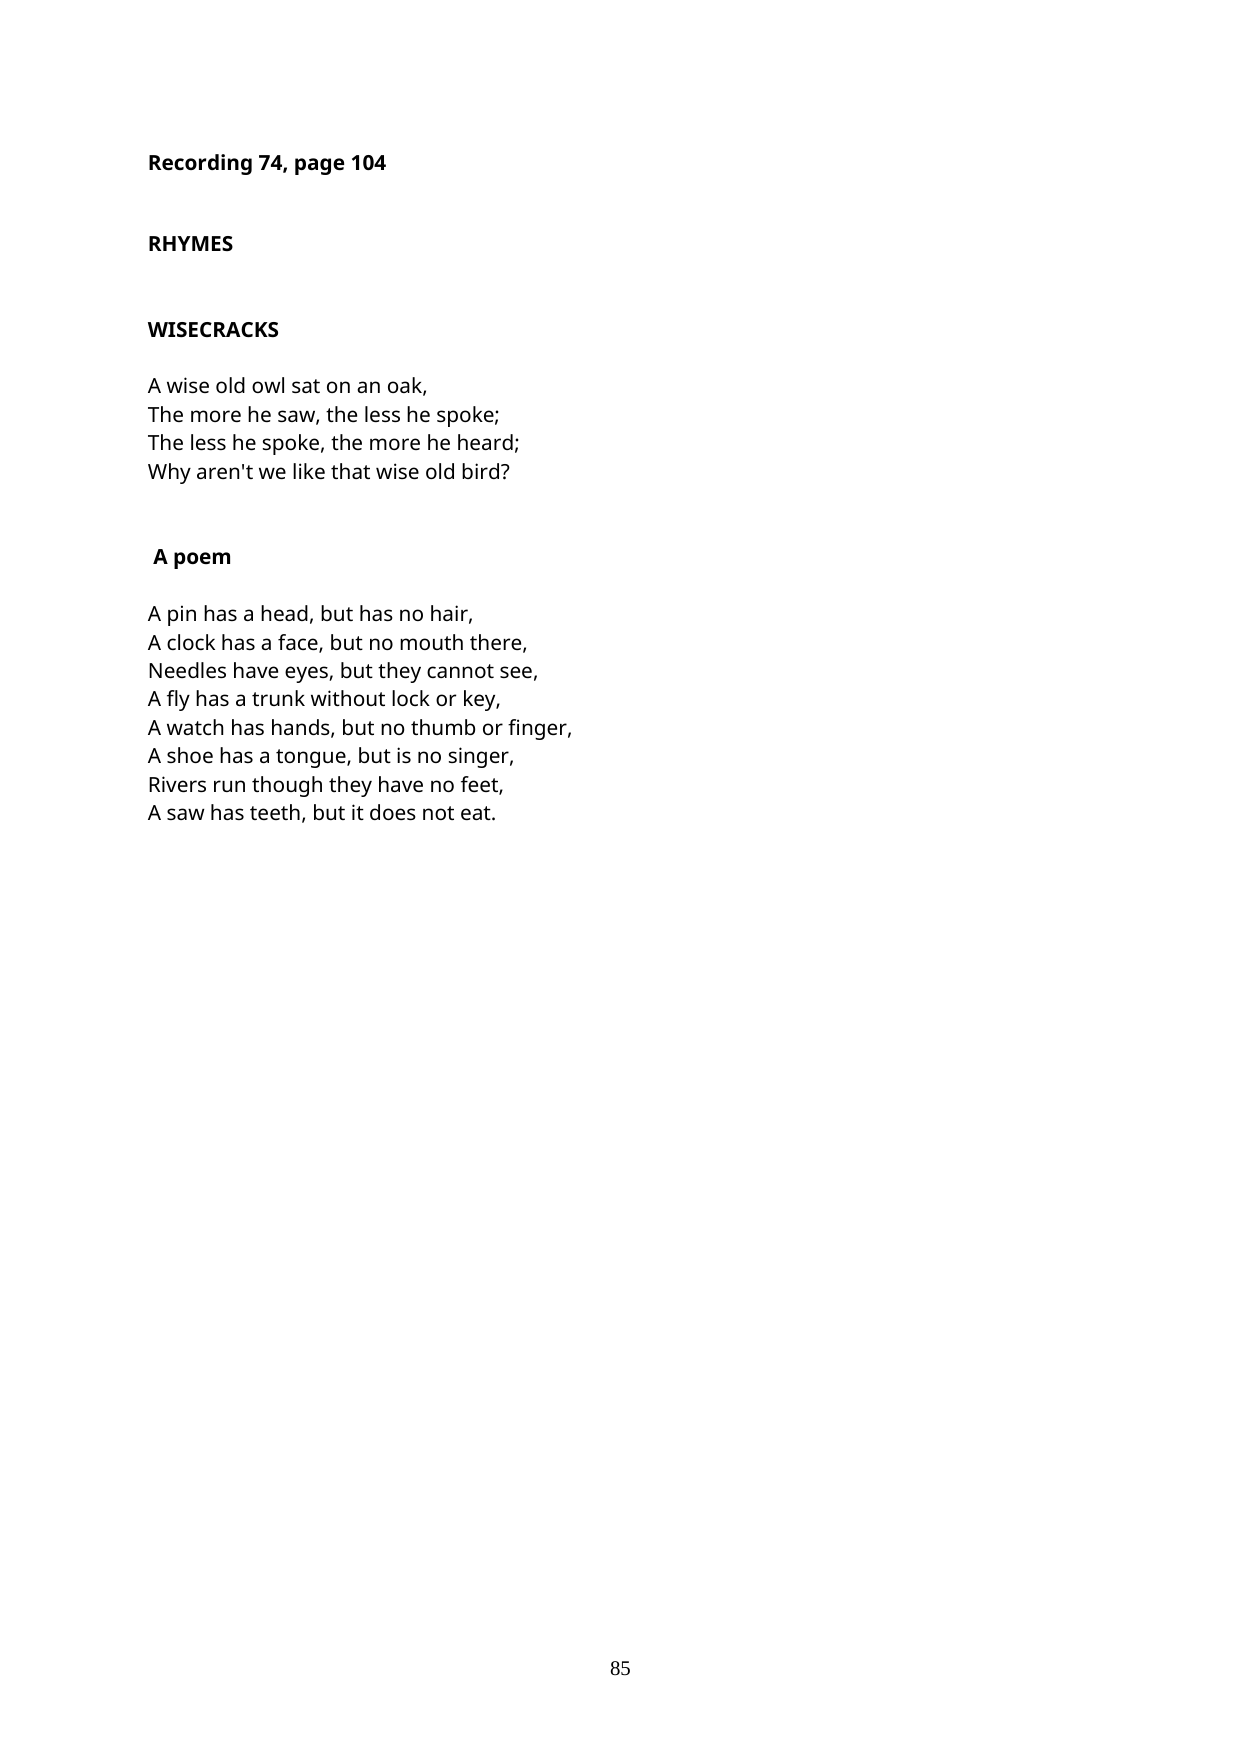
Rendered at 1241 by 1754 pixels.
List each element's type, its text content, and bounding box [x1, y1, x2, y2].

text RHYMES [148, 229, 1093, 258]
text The less he spoke, the more he heard; [148, 428, 1093, 457]
text A shoe has a tongue, but is no singer, [148, 741, 1093, 770]
subtitle A poem [148, 542, 1093, 571]
text A watch has hands, but no thumb or finger, [148, 713, 1093, 741]
text The more he saw, the less he spoke; [148, 400, 1093, 428]
text A fly has a trunk without lock or key, [148, 684, 1093, 713]
text Why aren't we like that wise old bird? [148, 457, 1093, 485]
text Rivers run though they have no feet, [148, 770, 1093, 798]
text A wise old owl sat on an oak, [148, 372, 1093, 400]
text Needles have eyes, but they cannot see, [148, 656, 1093, 684]
text A saw has teeth, but it does not eat. [148, 798, 1093, 827]
text A pin has a head, but has no hair, [148, 599, 1093, 628]
text A clock has a face, but no mouth there, [148, 628, 1093, 656]
text WISECRACKS [148, 315, 1093, 343]
text Recording 74, page 104 [148, 148, 1093, 176]
